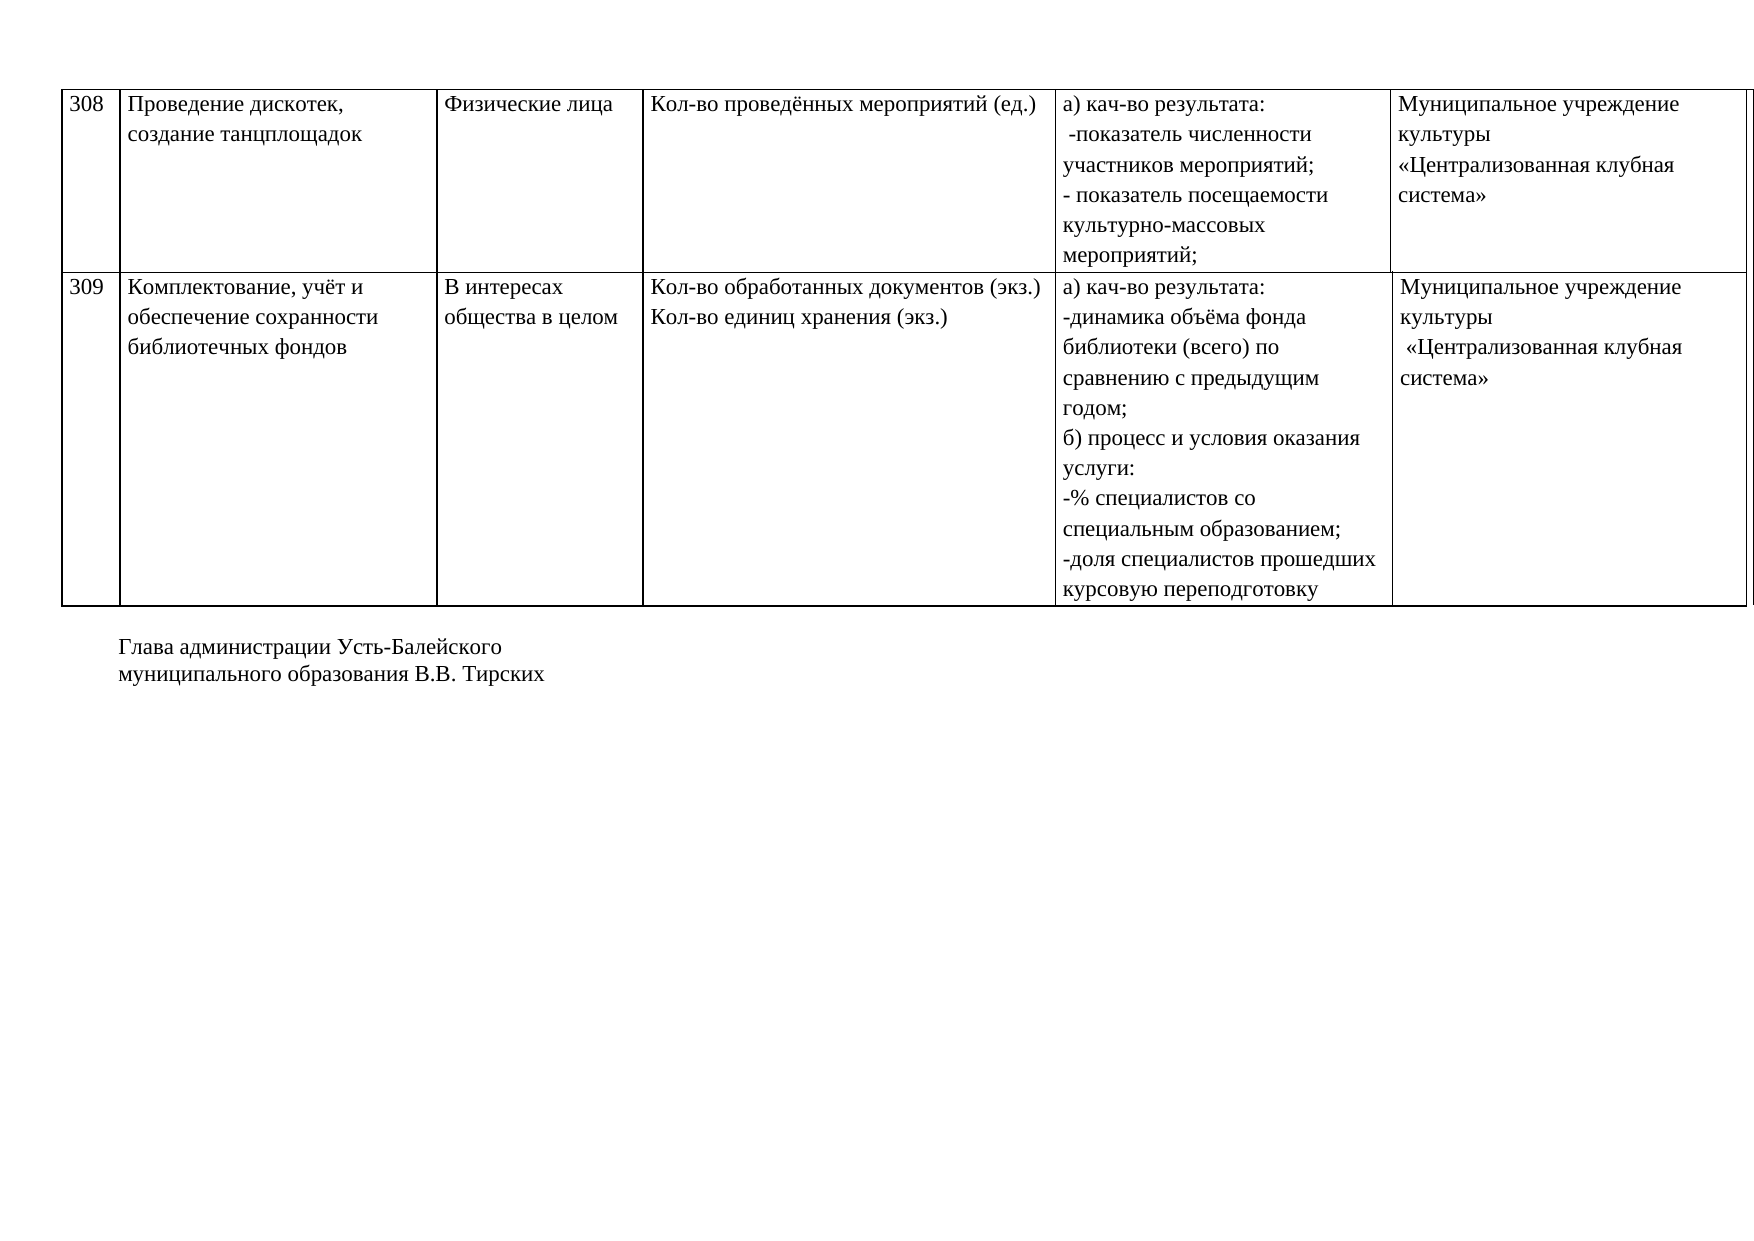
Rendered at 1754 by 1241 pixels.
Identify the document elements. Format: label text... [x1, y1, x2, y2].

table_cell [1747, 271, 1753, 605]
table_cell Кол-во обработанных документов (экз.) Кол-во единиц хранения (экз.) [644, 273, 1055, 605]
table_cell Муниципальное учреждение культуры «Централизованная клубная система» [1393, 273, 1746, 605]
table_cell Физические лица [438, 90, 642, 271]
table_cell Проведение дискотек, создание танцплощадок [121, 90, 436, 271]
text Глава администрации Усть-Балейского [118, 633, 1636, 659]
table_cell Муниципальное учреждение культуры «Централизованная клубная система» [1391, 90, 1746, 271]
table_cell 309 [63, 273, 119, 605]
table_cell Комплектование, учёт и обеспечение сохранности библиотечных фондов [121, 273, 436, 605]
table_cell Кол-во проведённых мероприятий (ед.) [644, 90, 1055, 271]
table_cell В интересах общества в целом [438, 273, 642, 605]
table_cell 308 [63, 90, 119, 271]
table_cell а) кач-во результата: -показатель численности участников мероприятий; - показатель посещаемости культурно-массовых мероприятий; [1056, 90, 1390, 271]
text муниципального образования В.В. Тирских [118, 659, 1636, 686]
table_cell а) кач-во результата: -динамика объёма фонда библиотеки (всего) по сравнению с предыдущим годом; б) процесс и условия оказания услуги: -% специалистов со специальным образованием; -доля специалистов прошедших курсовую переподготовку [1056, 273, 1392, 605]
